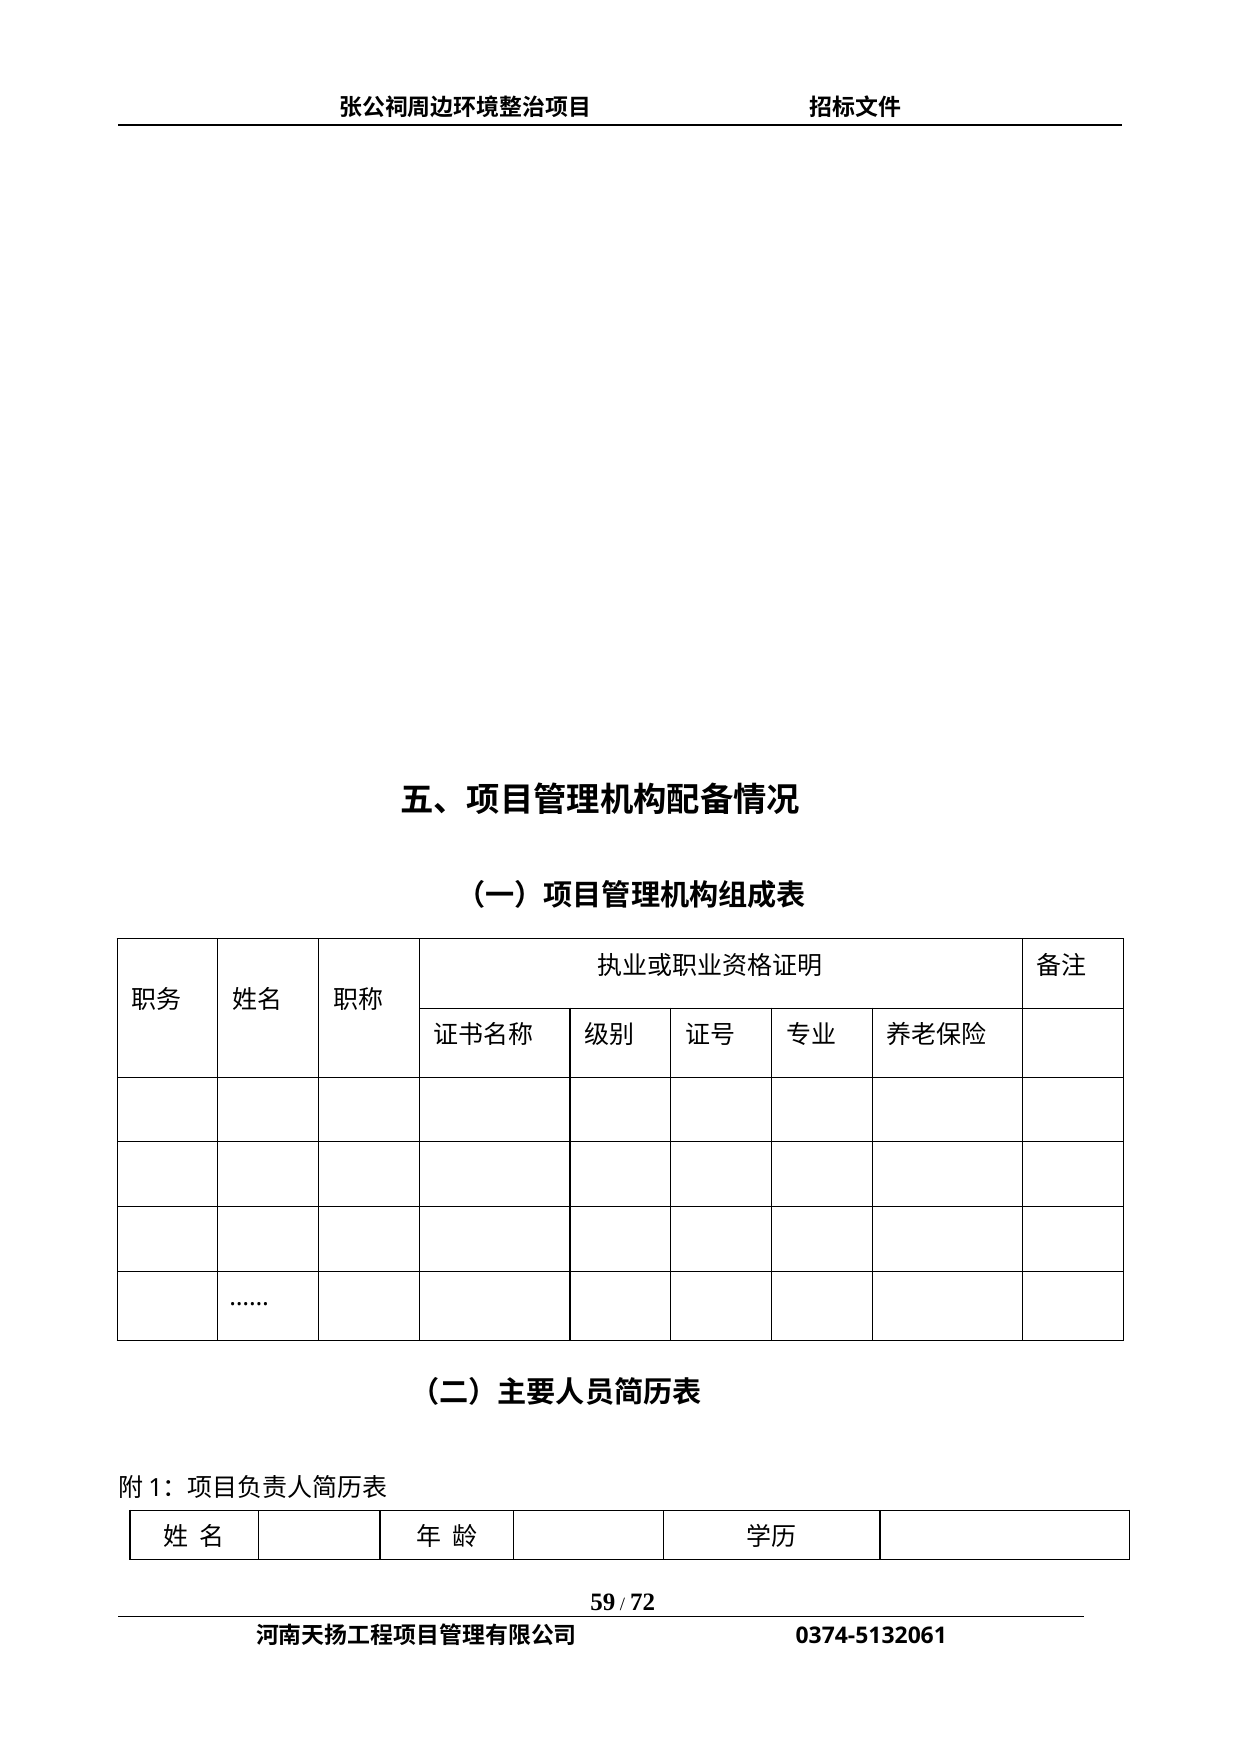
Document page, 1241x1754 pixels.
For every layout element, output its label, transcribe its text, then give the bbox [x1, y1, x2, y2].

table_header 备注 [1023, 939, 1123, 1008]
table_cell 证书名称 [420, 1009, 569, 1077]
table_cell [1023, 1142, 1123, 1206]
table_cell [319, 1207, 419, 1271]
table_cell [772, 1078, 872, 1141]
table_cell [873, 1142, 1022, 1206]
table_cell 证号 [671, 1009, 771, 1077]
text （一）项目管理机构组成表 [118, 869, 1100, 917]
table_cell [772, 1272, 872, 1340]
table_cell 养老保险 [873, 1009, 1022, 1077]
table_cell [1023, 1009, 1123, 1077]
table_header 姓名 [218, 939, 318, 1077]
table_cell [1023, 1078, 1123, 1141]
table_header 学历 [664, 1511, 879, 1559]
table_cell [118, 1207, 217, 1271]
table_header 职务 [118, 939, 217, 1077]
table_cell [671, 1078, 771, 1141]
table_header [514, 1511, 663, 1559]
table_cell [873, 1078, 1022, 1141]
table_cell [118, 1142, 217, 1206]
table_cell [319, 1272, 419, 1340]
table_cell [671, 1207, 771, 1271]
table_header 职称 [319, 939, 419, 1077]
table_cell [420, 1207, 569, 1271]
table_cell [772, 1142, 872, 1206]
table_cell [571, 1142, 670, 1206]
table_cell [319, 1142, 419, 1206]
table_header [259, 1511, 379, 1559]
table_cell [420, 1272, 569, 1340]
table_cell [420, 1142, 569, 1206]
table_cell [571, 1078, 670, 1141]
table_header 执业或职业资格证明 [420, 939, 1022, 1008]
table_cell [873, 1272, 1022, 1340]
table_cell [671, 1272, 771, 1340]
table_cell [873, 1207, 1022, 1271]
table_cell …… [218, 1272, 318, 1340]
table_cell [1023, 1207, 1123, 1271]
table_cell [571, 1272, 670, 1340]
text 五、项目管理机构配备情况 [118, 748, 1100, 845]
text （二）主要人员简历表 [118, 1365, 1122, 1413]
table_cell 级别 [571, 1009, 670, 1077]
table_cell [671, 1142, 771, 1206]
table_cell [218, 1078, 318, 1141]
table_cell [420, 1078, 569, 1141]
table_cell [1023, 1272, 1123, 1340]
table_cell [118, 1078, 217, 1141]
table_cell [319, 1078, 419, 1141]
table_cell [218, 1207, 318, 1271]
table_cell [118, 1272, 217, 1340]
table_cell [571, 1207, 670, 1271]
table_cell [772, 1207, 872, 1271]
table_header 年 龄 [381, 1511, 513, 1559]
table_cell 专业 [772, 1009, 872, 1077]
text 附1：项目负责人简历表 [118, 1462, 1122, 1510]
table_header [881, 1511, 1129, 1559]
table_header 姓 名 [131, 1511, 258, 1559]
table_cell [218, 1142, 318, 1206]
